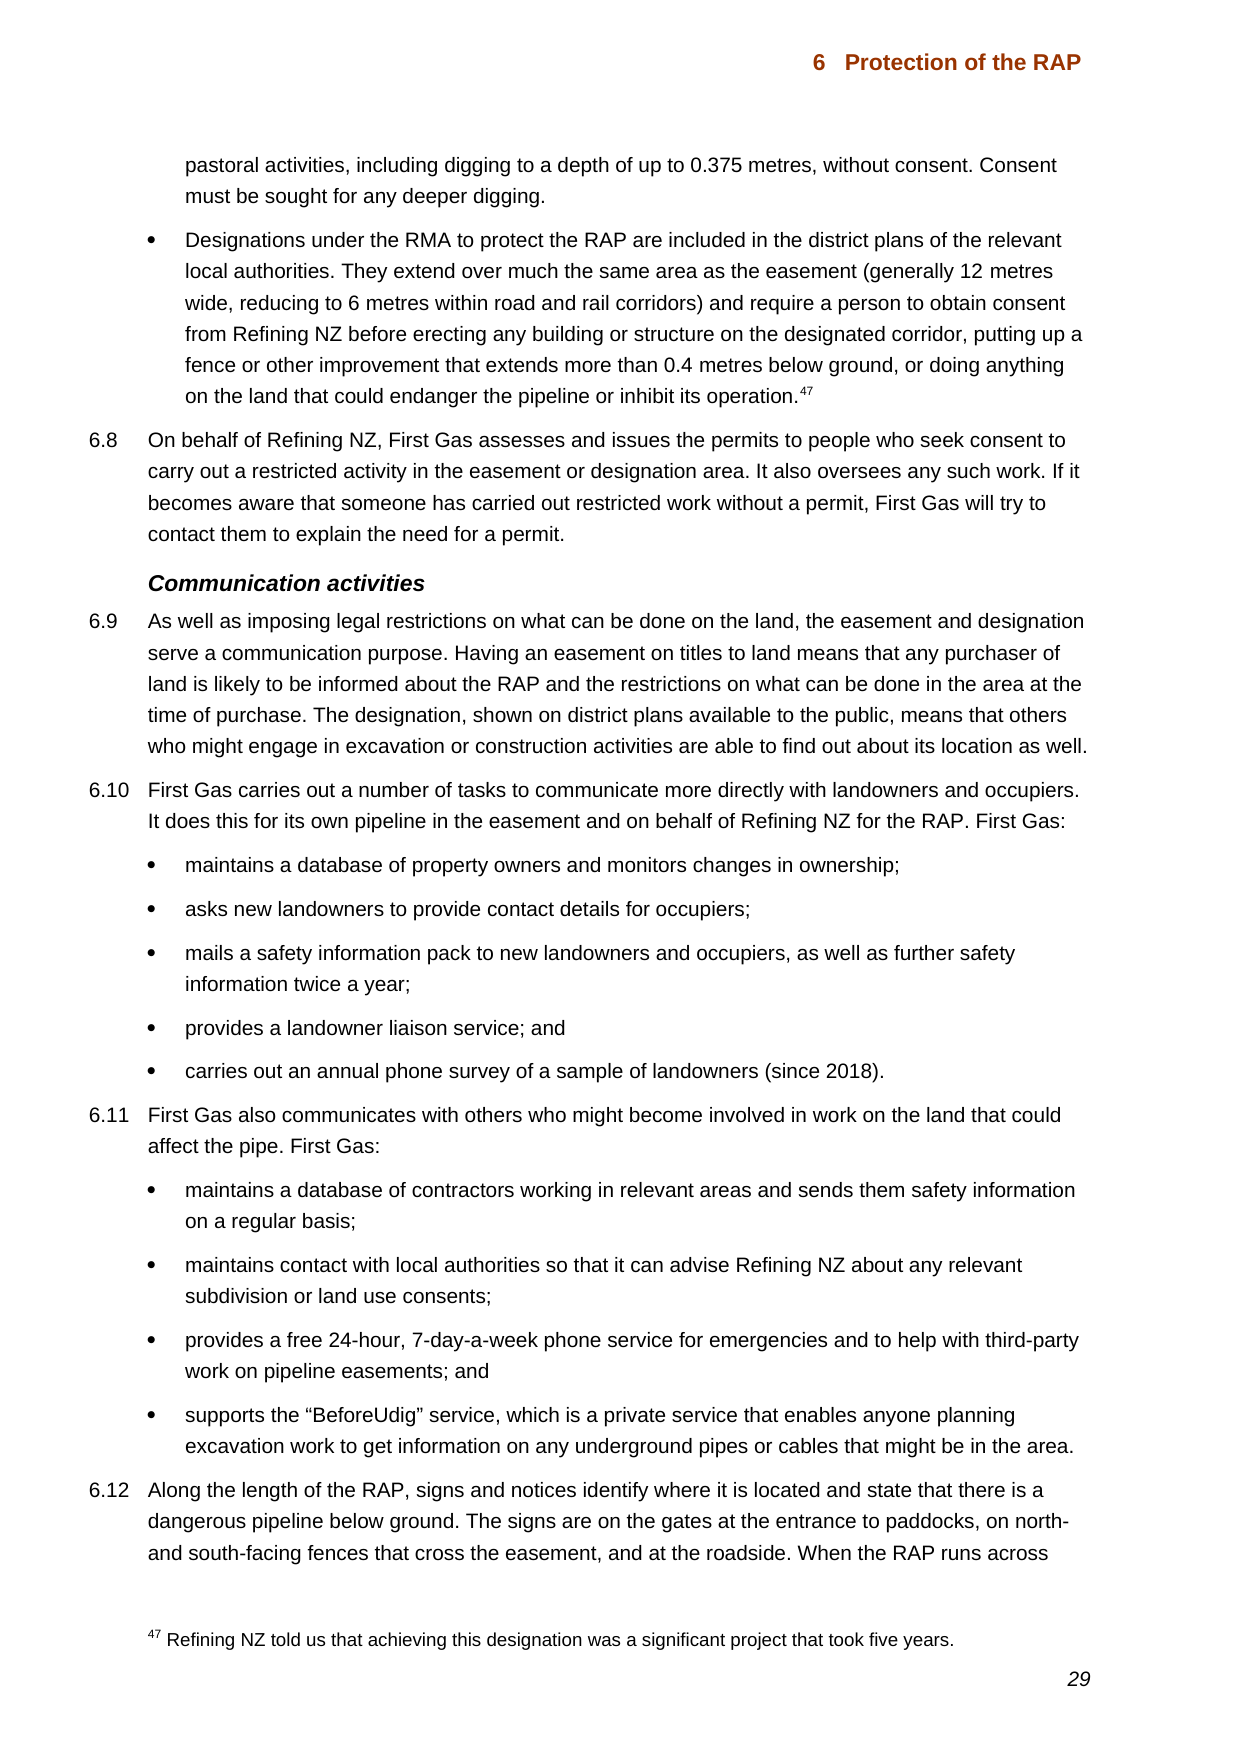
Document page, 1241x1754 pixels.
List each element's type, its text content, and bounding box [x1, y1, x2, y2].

text First Gas also communicates with others who might become involved in work on the land that could affect the pipe. First Gas: [89, 1098, 1092, 1160]
list asks new landowners to provide contact details for occupiers; [148, 891, 1092, 923]
list mails a safety information pack to new landowners and occupiers, as well as further safety information twice a year; [148, 935, 1092, 998]
subtitle Communication activities [148, 566, 1092, 598]
text First Gas carries out a number of tasks to communicate more directly with landowners and occupiers. It does this for its own pipeline in the easement and on behalf of Refining NZ for the RAP. First Gas: [89, 773, 1092, 835]
list Designations under the RMA to protect the RAP are included in the district plans of the relevant local authorities. They extend over much the same area as the easement (generally 12 metres wide, reducing to 6 metres within road and rail corridors) and require a person to obtain consent from Refining NZ before erecting any building or structure on the designated corridor, putting up a fence or other improvement that extends more than 0.4 metres below ground, or doing anything on the land that could endanger the pipeline or inhibit its operation. [148, 223, 1092, 410]
list provides a landowner liaison service; and [148, 1010, 1092, 1041]
text As well as imposing legal restrictions on what can be done on the land, the easement and designation serve a communication purpose. Having an easement on titles to land means that any purchaser of land is likely to be informed about the RAP and the restrictions on what can be done in the area at the time of purchase. The designation, shown on district plans available to the public, means that others who might engage in excavation or construction activities are able to find out about its location as well. [89, 604, 1092, 760]
list supports the “BeforeUdig” service, which is a private service that enables anyone planning excavation work to get information on any underground pipes or cables that might be in the area. [148, 1398, 1092, 1460]
list provides a free 24-hour, 7-day-a-week phone service for emergencies and to help with third-party work on pipeline easements; and [148, 1323, 1092, 1385]
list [148, 148, 1092, 210]
text On behalf of Refining NZ, First Gas assesses and issues the permits to people who seek consent to carry out a restricted activity in the easement or designation area. It also oversees any such work. If it becomes aware that someone has carried out restricted work without a permit, First Gas will try to contact them to explain the need for a permit. [89, 423, 1092, 548]
list maintains a database of property owners and monitors changes in ownership; [148, 848, 1092, 879]
list carries out an annual phone survey of a sample of landowners (since 2018). [148, 1054, 1092, 1085]
list maintains a database of contractors working in relevant areas and sends them safety information on a regular basis; [148, 1173, 1092, 1235]
list maintains contact with local authorities so that it can advise Refining NZ about any relevant subdivision or land use consents; [148, 1248, 1092, 1310]
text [89, 1473, 1092, 1566]
